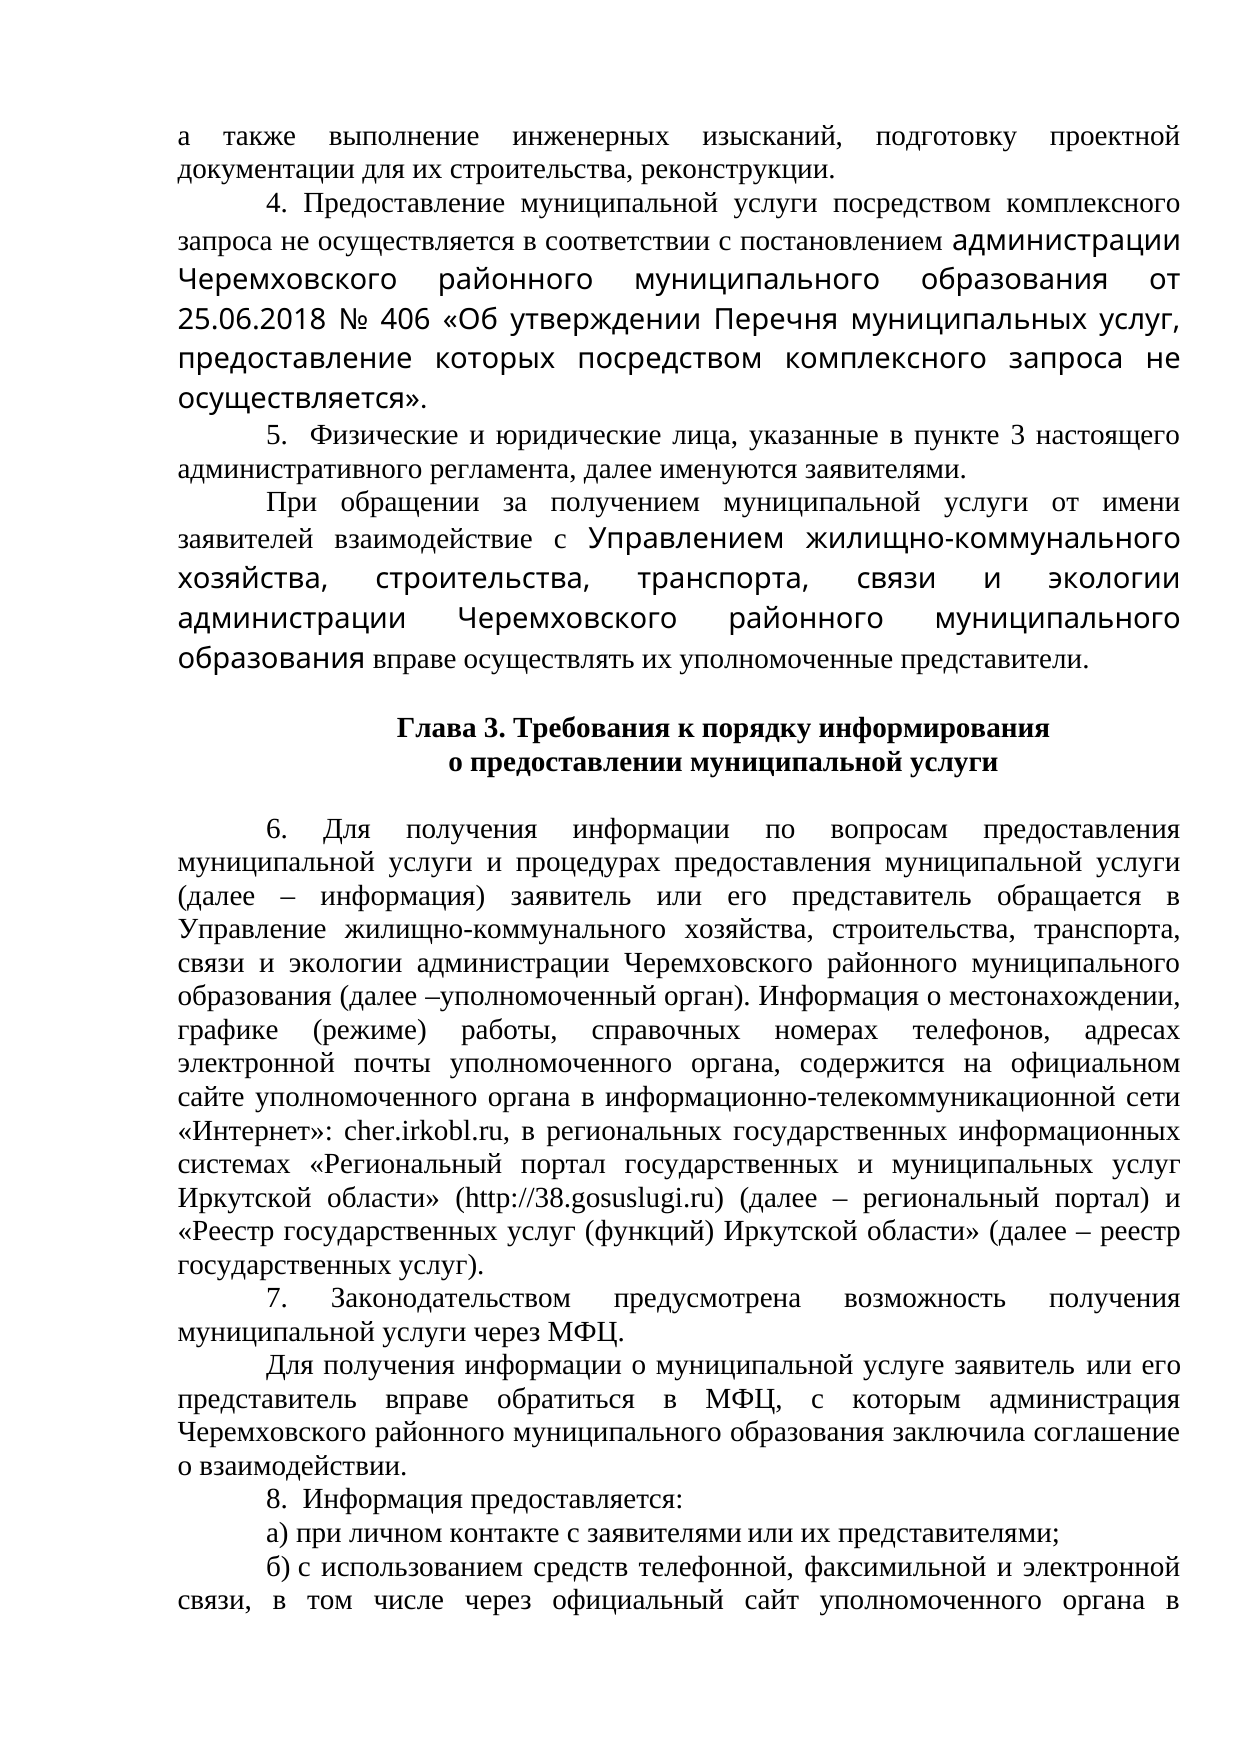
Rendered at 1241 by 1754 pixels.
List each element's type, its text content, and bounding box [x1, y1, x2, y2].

text 7. Законодательством предусмотрена возможность получения муниципальной услуги через МФЦ. [177, 1280, 1181, 1347]
text а) при личном контакте с заявителями или их представителями; [177, 1515, 1181, 1549]
text Для получения информации о муниципальной услуге заявитель или его представитель вправе обратиться в МФЦ, с которым администрация Черемховского районного муниципального образования заключила соглашение о взаимодействии. [177, 1347, 1181, 1482]
text 4. Предоставление муниципальной услуги посредством комплексного запроса не осуществляется в соответствии с постановлением администрации Черемховского районного муниципального образования от 25.06.2018 № 406 «Об утверждении Перечня муниципальных услуг, предоставление которых посредством комплексного запроса не осуществляется». [177, 185, 1181, 259]
text При обращении за получением муниципальной услуги от имени заявителей взаимодействие с Управлением жилищно-коммунального хозяйства, строительства, транспорта, связи и экологии администрации Черемховского районного муниципального образования вправе осуществлять их уполномоченные представители. [177, 484, 1181, 677]
text 6. Для получения информации по вопросам предоставления муниципальной услуги и процедурах предоставления муниципальной услуги (далее – информация) заявитель или его представитель обращается в Управление жилищно-коммунального хозяйства, строительства, транспорта, связи и экологии администрации Черемховского районного муниципального образования (далее –уполномоченный орган). Информация о местонахождении, графике (режиме) работы, справочных номерах телефонов, адресах электронной почты уполномоченного органа, содержится на официальном сайте уполномоченного органа в информационно-телекоммуникационной сети «Интернет»: cher.irkobl.ru, в региональных государственных информационных системах «Региональный портал государственных и муниципальных услуг Иркутской области» (http://38.gosuslugi.ru) (далее – региональный портал) и «Реестр государственных услуг (функций) Иркутской области» (далее – реестр государственных услуг). [177, 811, 1181, 1280]
text 5. Физические и юридические лица, указанные в пункте 3 настоящего административного регламента, далее именуются заявителями. [177, 417, 1181, 484]
text Глава 3. Требования к порядку информирования [177, 710, 1181, 744]
text 4. Предоставление муниципальной услуги посредством комплексного запроса не осуществляется в соответствии с постановлением администрации Черемховского районного муниципального образования от 25.06.2018 № 406 «Об утверждении Перечня муниципальных услуг, предоставление которых посредством комплексного запроса не осуществляется». [177, 377, 1181, 417]
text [177, 1549, 1181, 1616]
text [177, 118, 1181, 185]
text 8. Информация предоставляется: [177, 1482, 1181, 1515]
text о предоставлении муниципальной услуги [177, 744, 1181, 777]
